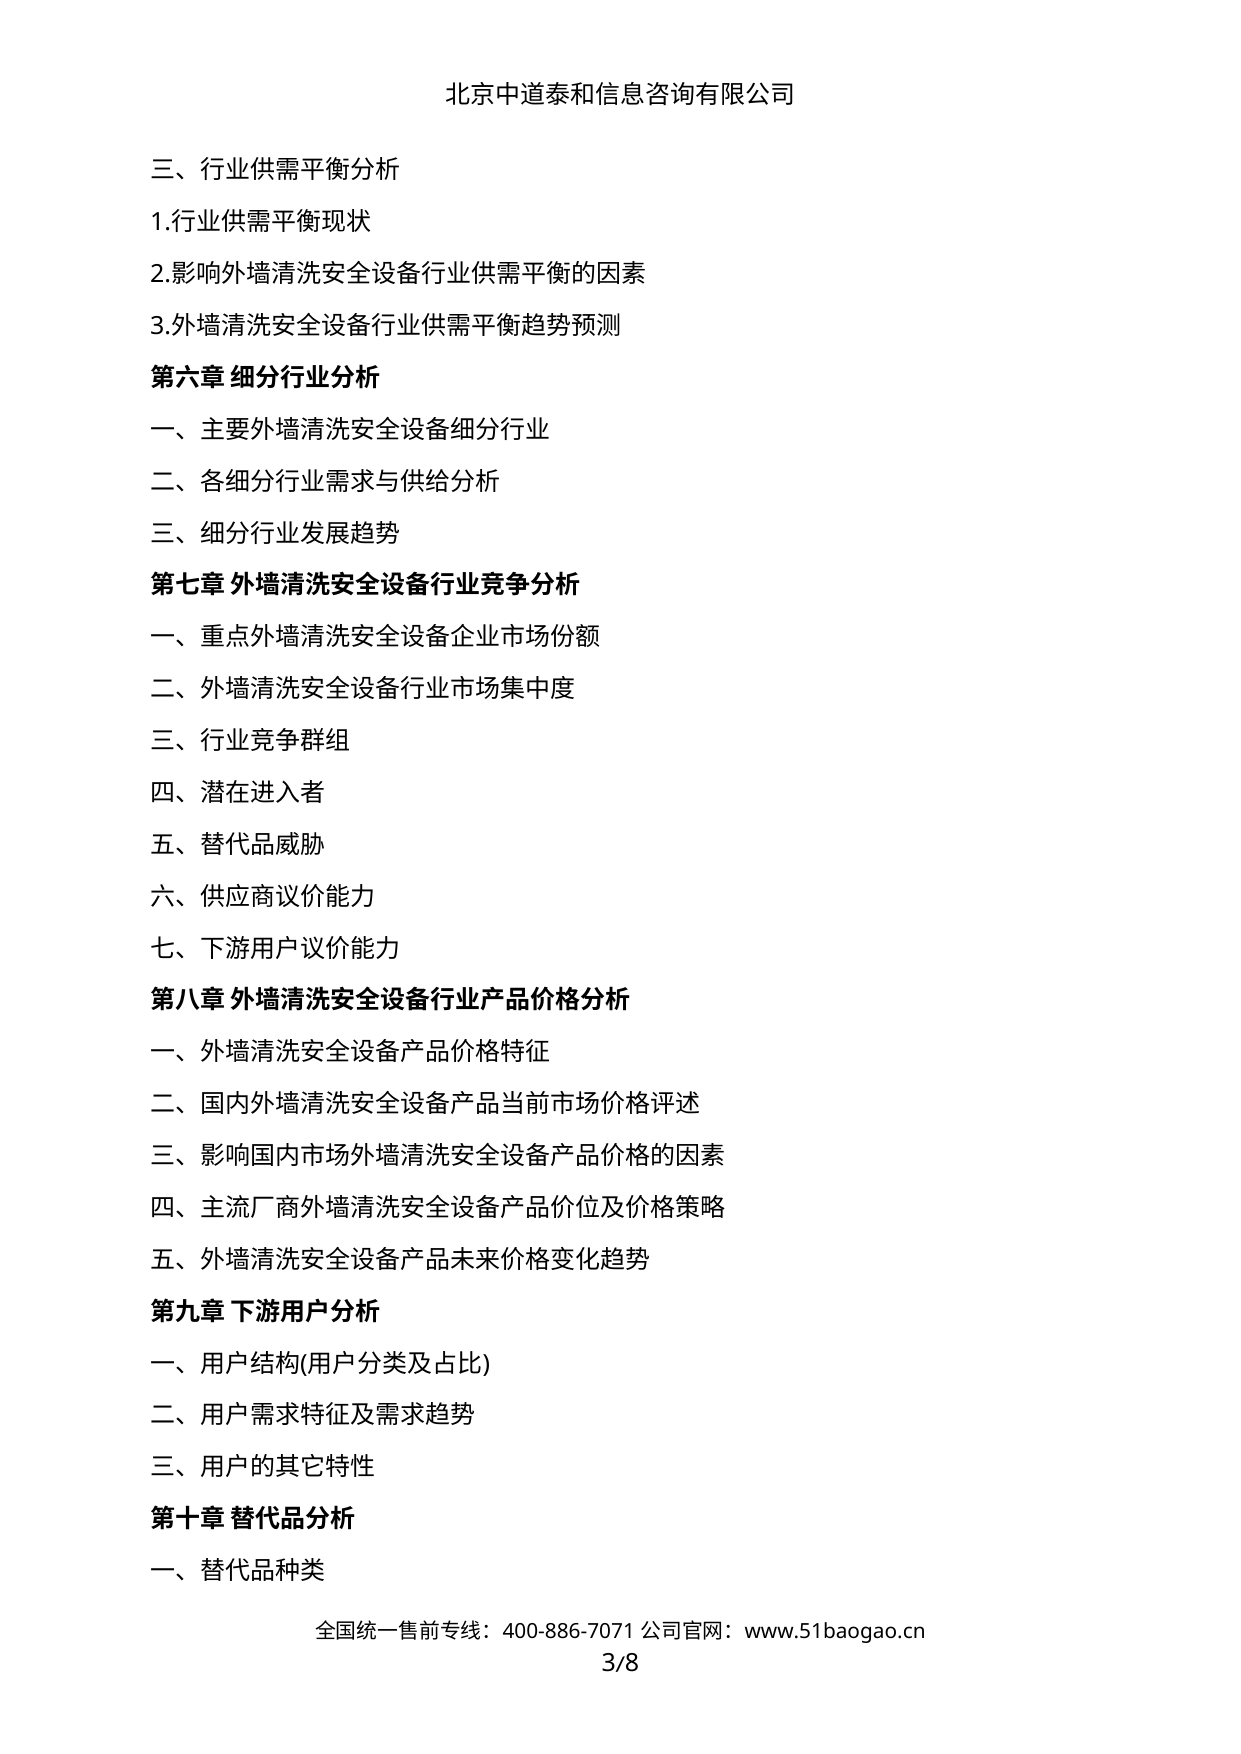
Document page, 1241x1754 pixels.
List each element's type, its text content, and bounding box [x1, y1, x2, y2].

text 五、替代品威胁 [150, 824, 1090, 861]
text 一、用户结构(用户分类及占比) [150, 1343, 1090, 1379]
text 二、用户需求特征及需求趋势 [150, 1395, 1090, 1431]
text 2.影响外墙清洗安全设备行业供需平衡的因素 [150, 254, 1090, 290]
text 四、主流厂商外墙清洗安全设备产品价位及价格策略 [150, 1187, 1090, 1224]
text 三、影响国内市场外墙清洗安全设备产品价格的因素 [150, 1136, 1090, 1172]
text 1.行业供需平衡现状 [150, 202, 1090, 238]
text 三、行业供需平衡分析 [150, 150, 1090, 186]
text 二、国内外墙清洗安全设备产品当前市场价格评述 [150, 1084, 1090, 1120]
text 七、下游用户议价能力 [150, 928, 1090, 964]
text 一、重点外墙清洗安全设备企业市场份额 [150, 617, 1090, 653]
text 第八章 外墙清洗安全设备行业产品价格分析 [150, 980, 1090, 1016]
text 二、外墙清洗安全设备行业市场集中度 [150, 669, 1090, 705]
text 第九章 下游用户分析 [150, 1291, 1090, 1327]
text 一、替代品种类 [150, 1551, 1090, 1587]
text 三、细分行业发展趋势 [150, 513, 1090, 549]
text 五、外墙清洗安全设备产品未来价格变化趋势 [150, 1239, 1090, 1276]
text 二、各细分行业需求与供给分析 [150, 461, 1090, 497]
text 一、外墙清洗安全设备产品价格特征 [150, 1032, 1090, 1068]
text 六、供应商议价能力 [150, 876, 1090, 912]
text 第十章 替代品分析 [150, 1499, 1090, 1535]
text 三、用户的其它特性 [150, 1447, 1090, 1483]
text 一、主要外墙清洗安全设备细分行业 [150, 409, 1090, 446]
text 三、行业竞争群组 [150, 721, 1090, 757]
text 第六章 细分行业分析 [150, 357, 1090, 394]
text 3.外墙清洗安全设备行业供需平衡趋势预测 [150, 306, 1090, 342]
text 四、潜在进入者 [150, 772, 1090, 809]
text 第七章 外墙清洗安全设备行业竞争分析 [150, 565, 1090, 601]
